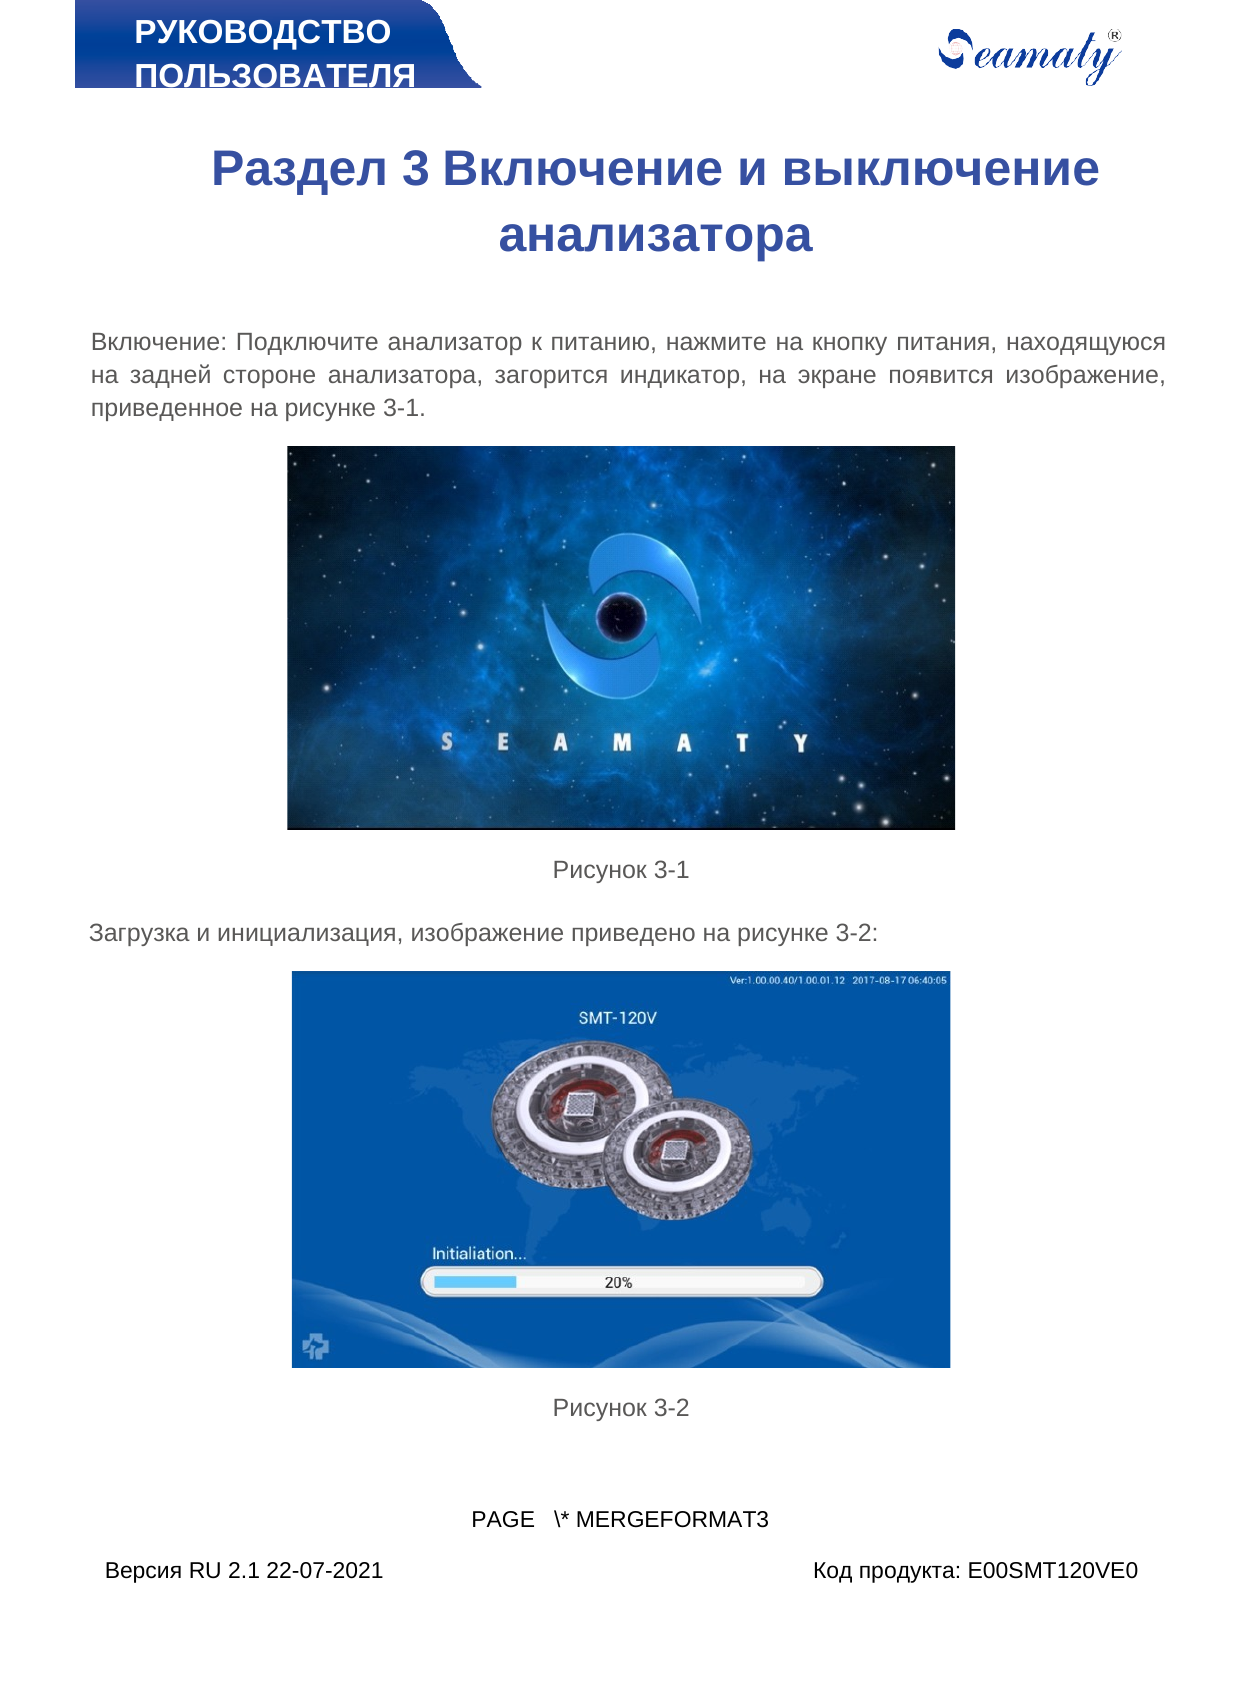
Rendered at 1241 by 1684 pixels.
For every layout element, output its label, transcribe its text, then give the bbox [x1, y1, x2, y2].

picture [938, 29, 1122, 86]
picture [291, 971, 951, 1368]
text Включение: Подключите анализатор к питанию, нажмите на кнопку питания, находящуюся на задней стороне анализатора, загорится индикатор, на экране появится изображение, приведенное на рисунке 3-1. [91, 327, 1167, 422]
text Рисунок 3-1 [75, 855, 1167, 884]
text Рисунок 3-2 [75, 1393, 1167, 1421]
picture [287, 446, 956, 830]
subtitle Раздел 3 Включение и выключение анализатора [144, 139, 1167, 262]
picture [75, 0, 482, 88]
text Загрузка и инициализация, изображение приведено на рисунке 3-2: [88, 918, 1167, 947]
